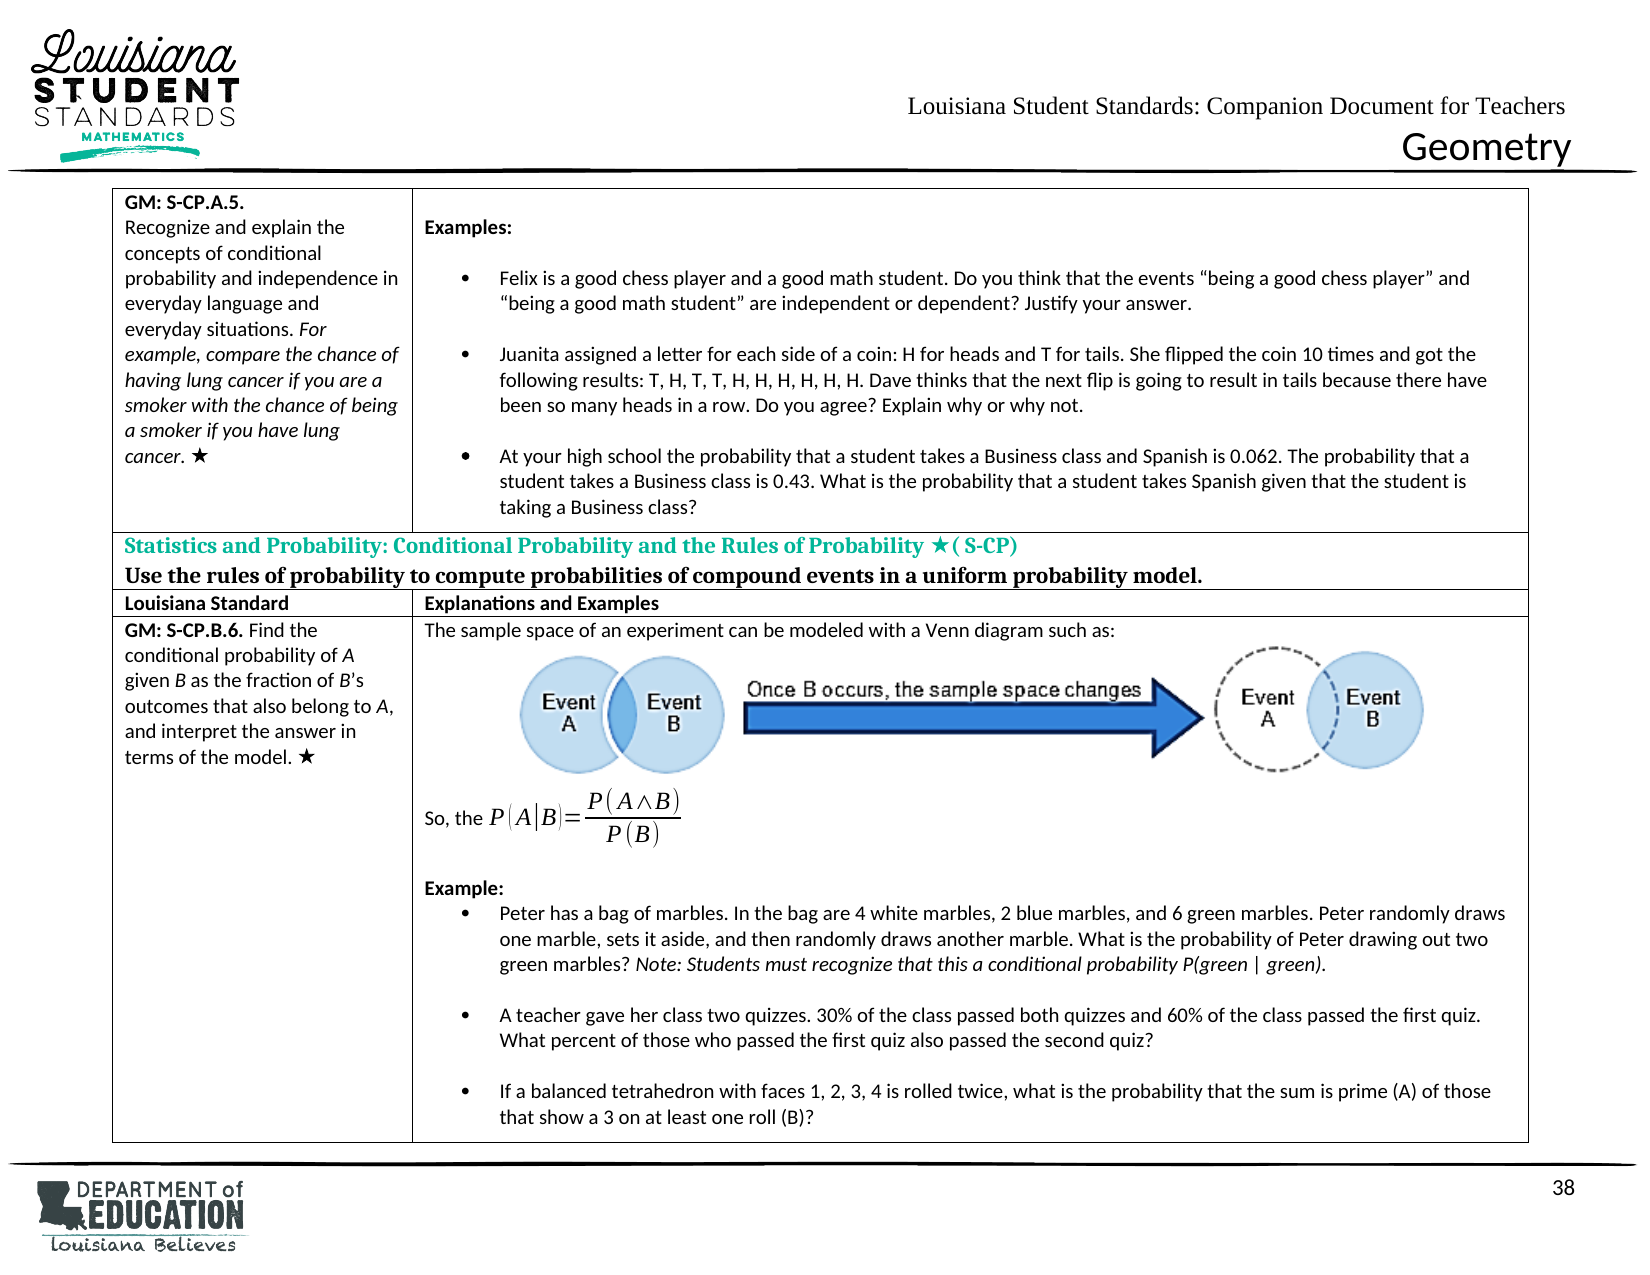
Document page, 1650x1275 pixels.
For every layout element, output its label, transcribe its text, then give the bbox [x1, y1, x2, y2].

table_cell Statistics and Probability: Conditional Probability and the Rules of Probability ( S-CP) Use the rules of probability to compute probabilities of compound events in a uniform probability model. [113, 533, 1528, 589]
picture [0, 1152, 1649, 1265]
table_cell Louisiana Standard [113, 590, 412, 616]
table_cell The sample space of an experiment can be modeled with a Venn diagram such as: So, the Example: Peter has a bag of marbles. In the bag are 4 white marbles, 2 blue marbles, and 6 green marbles. Peter randomly draws one marble, sets it aside, and then randomly draws another marble. What is the probability of Peter drawing out two green marbles? Note: Students must recognize that this a conditional probability P(green | green). A teacher gave her class two quizzes. 30% of the class passed both quizzes and 60% of the class passed the first quiz. What percent of those who passed the first quiz also passed the second quiz? If a balanced tetrahedron with faces 1, 2, 3, 4 is rolled twice, what is the probability that the sum is prime (A) of those that show a 3 on at least one roll (B)? [413, 617, 1528, 1142]
table_cell GM: S-CP.A.5. Recognize and explain the concepts of conditional probability and independence in everyday language and everyday situations. For example, compare the chance of having lung cancer if you are a smoker with the chance of being a smoker if you have lung cancer. [113, 189, 412, 532]
picture [0, 27, 1649, 177]
table_cell GM: S-CP.B.6. Find the conditional probability of A given B as the fraction of B’s outcomes that also belong to A, and interpret the answer in terms of the model. [113, 617, 412, 1142]
picture [506, 642, 1435, 785]
table_cell Explanations and Examples [413, 590, 1528, 616]
table_cell Examples: Felix is a good chess player and a good math student. Do you think that the events “being a good chess player” and “being a good math student” are independent or dependent? Justify your answer. Juanita assigned a letter for each side of a coin: H for heads and T for tails. She flipped the coin 10 times and got the following results: T, H, T, T, H, H, H, H, H, H. Dave thinks that the next flip is going to result in tails because there have been so many heads in a row. Do you agree? Explain why or why not. At your high school the probability that a student takes a Business class and Spanish is 0.062. The probability that a student takes a Business class is 0.43. What is the probability that a student takes Spanish given that the student is taking a Business class? [413, 189, 1528, 532]
